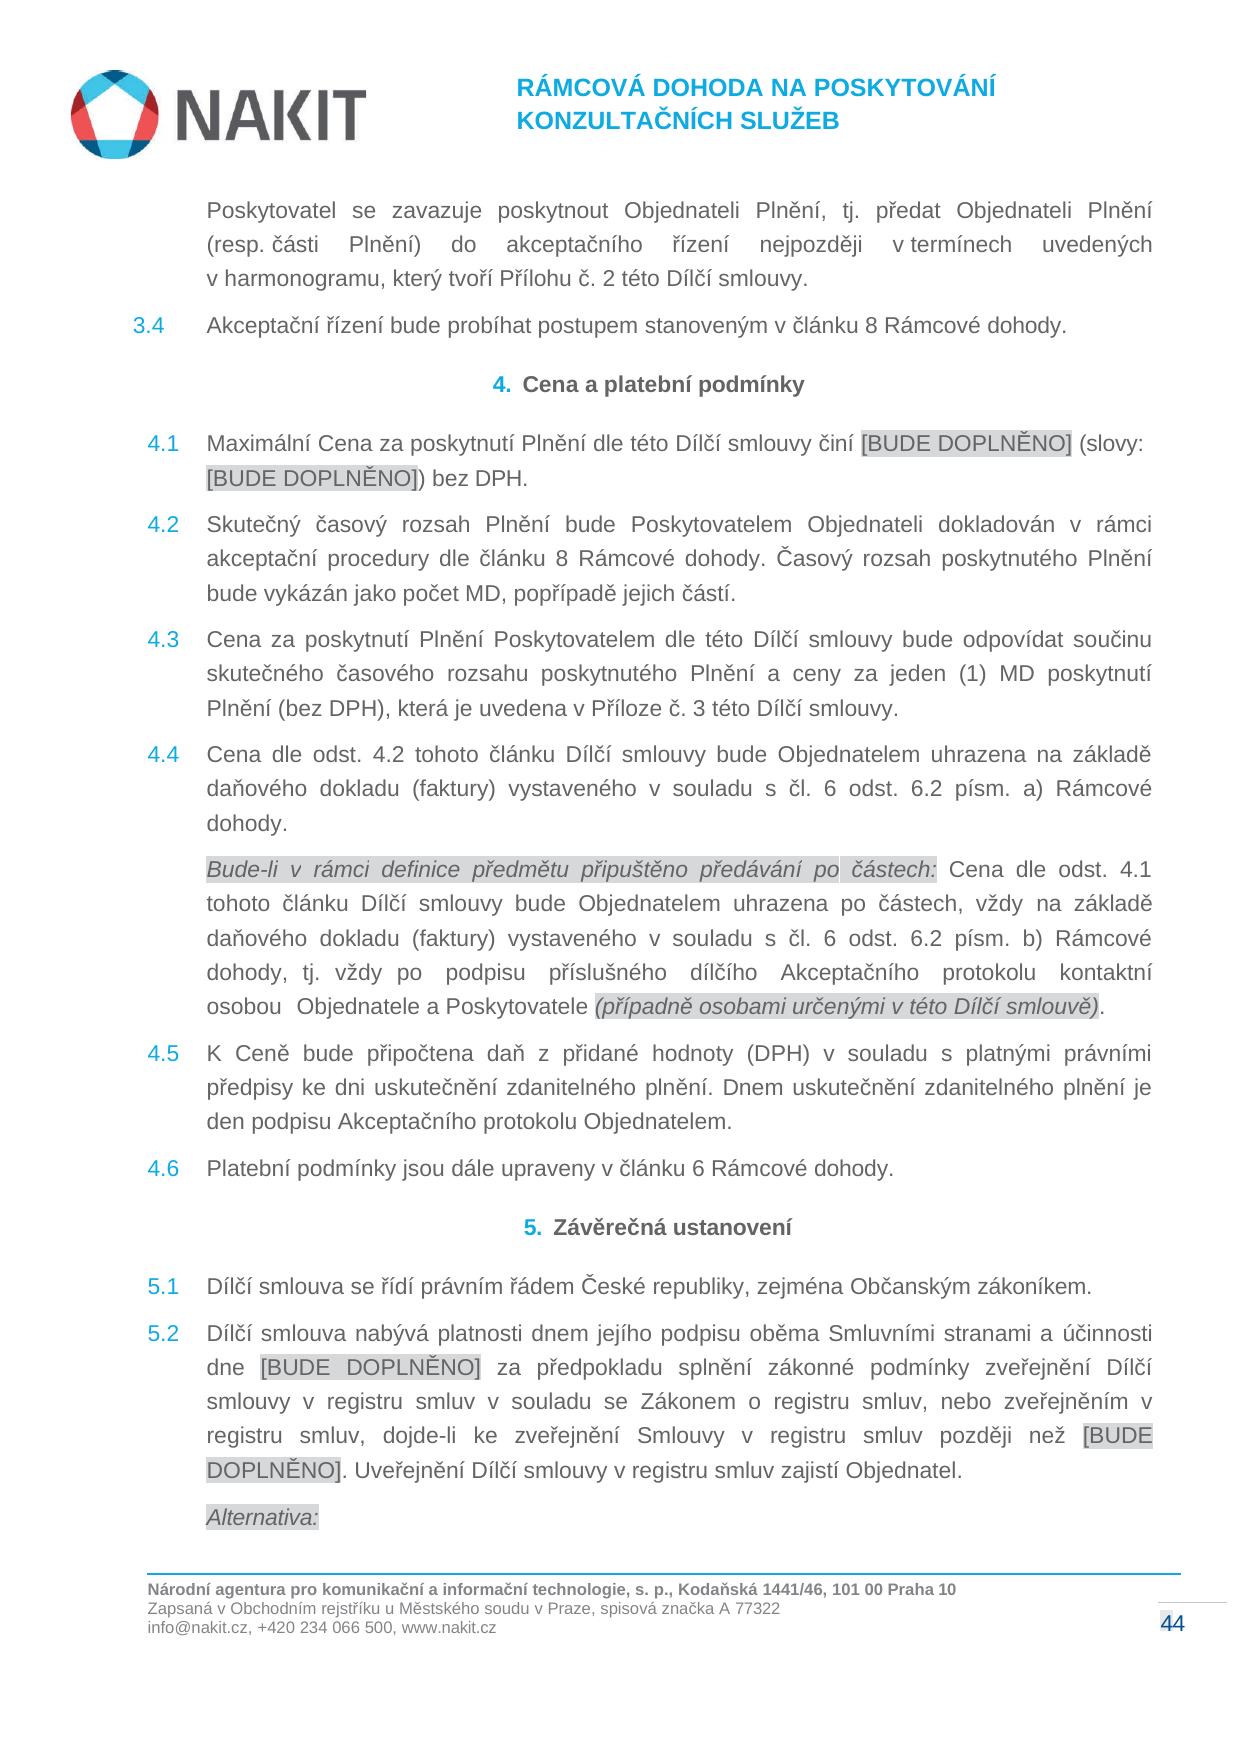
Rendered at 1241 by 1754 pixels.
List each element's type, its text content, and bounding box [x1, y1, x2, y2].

text Bude-li v rámci definice předmětu připuštěno předávání po částech: Cena dle odst. 4.1 tohoto článku Dílčí smlouvy bude Objednatelem uhrazena po částech, vždy na základě daňového dokladu (faktury) vystaveného v souladu s čl. 6 odst. 6.2 písm. b) Rámcové dohody, tj. vždy po podpisu příslušného dílčího Akceptačního protokolu kontaktní osobou Objednatele a Poskytovatele (případně osobami určenými v této Dílčí smlouvě). [206, 856, 1153, 1019]
list Cena za poskytnutí Plnění Poskytovatelem dle této Dílčí smlouvy bude odpovídat součinu skutečného časového rozsahu poskytnutého Plnění a ceny za jeden (1) MD poskytnutí Plnění (bez DPH), která je uvedena v Příloze č. 3 této Dílčí smlouvy. [147, 626, 1153, 721]
list K Ceně bude připočtena daň z přidané hodnoty (DPH) v souladu s platnými právními předpisy ke dni uskutečnění zdanitelného plnění. Dnem uskutečnění zdanitelného plnění je den podpisu Akceptačního protokolu Objednatelem. [147, 1039, 1152, 1134]
list Cena dle odst. 4.2 tohoto článku Dílčí smlouvy bude Objednatelem uhrazena na základě daňového dokladu (faktury) vystaveného v souladu s čl. 6 odst. 6.2 písm. a) Rámcové dohody. [147, 741, 1152, 836]
list Dílčí smlouva nabývá platnosti dnem jejího podpisu oběma Smluvními stranami a účinnosti dne [BUDE DOPLNĚNO] za předpokladu splnění zákonné podmínky zveřejnění Dílčí smlouvy v registru smluv v souladu se Zákonem o registru smluv, nebo zveřejněním v registru smluv, dojde-li ke zveřejnění Smlouvy v registru smluv později než [BUDE DOPLNĚNO]. Uveřejnění Dílčí smlouvy v registru smluv zajistí Objednatel. [147, 1320, 1152, 1483]
text Poskytovatel se zavazuje poskytnout Objednateli Plnění, tj. předat Objednateli Plnění (resp. části Plnění) do akceptačního řízení nejpozději v termínech uvedených v harmonogramu, který tvoří Přílohu č. 2 této Dílčí smlouvy. [206, 197, 1153, 291]
text Alternativa: [206, 1503, 1178, 1530]
list Dílčí smlouva se řídí právním řádem České republiky, zejména Občanským zákoníkem. [147, 1273, 1178, 1299]
list Maximální Cena za poskytnutí Plnění dle této Dílčí smlouvy činí [BUDE DOPLNĚNO] (slovy: [147, 430, 861, 457]
subtitle Cena a platební podmínky [493, 371, 1178, 397]
text [BUDE DOPLNĚNO]) bez DPH. [206, 464, 1178, 491]
list Platební podmínky jsou dále upraveny v článku 6 Rámcové dohody. [147, 1154, 1178, 1181]
subtitle Závěrečná ustanovení [523, 1214, 1178, 1240]
list Akceptační řízení bude probíhat postupem stanoveným v článku 8 Rámcové dohody. [133, 312, 1178, 338]
picture [70, 70, 367, 159]
list Skutečný časový rozsah Plnění bude Poskytovatelem Objednateli dokladován v rámci akceptační procedury dle článku 8 Rámcové dohody. Časový rozsah poskytnutého Plnění bude vykázán jako počet MD, popřípadě jejich částí. [147, 511, 1153, 606]
